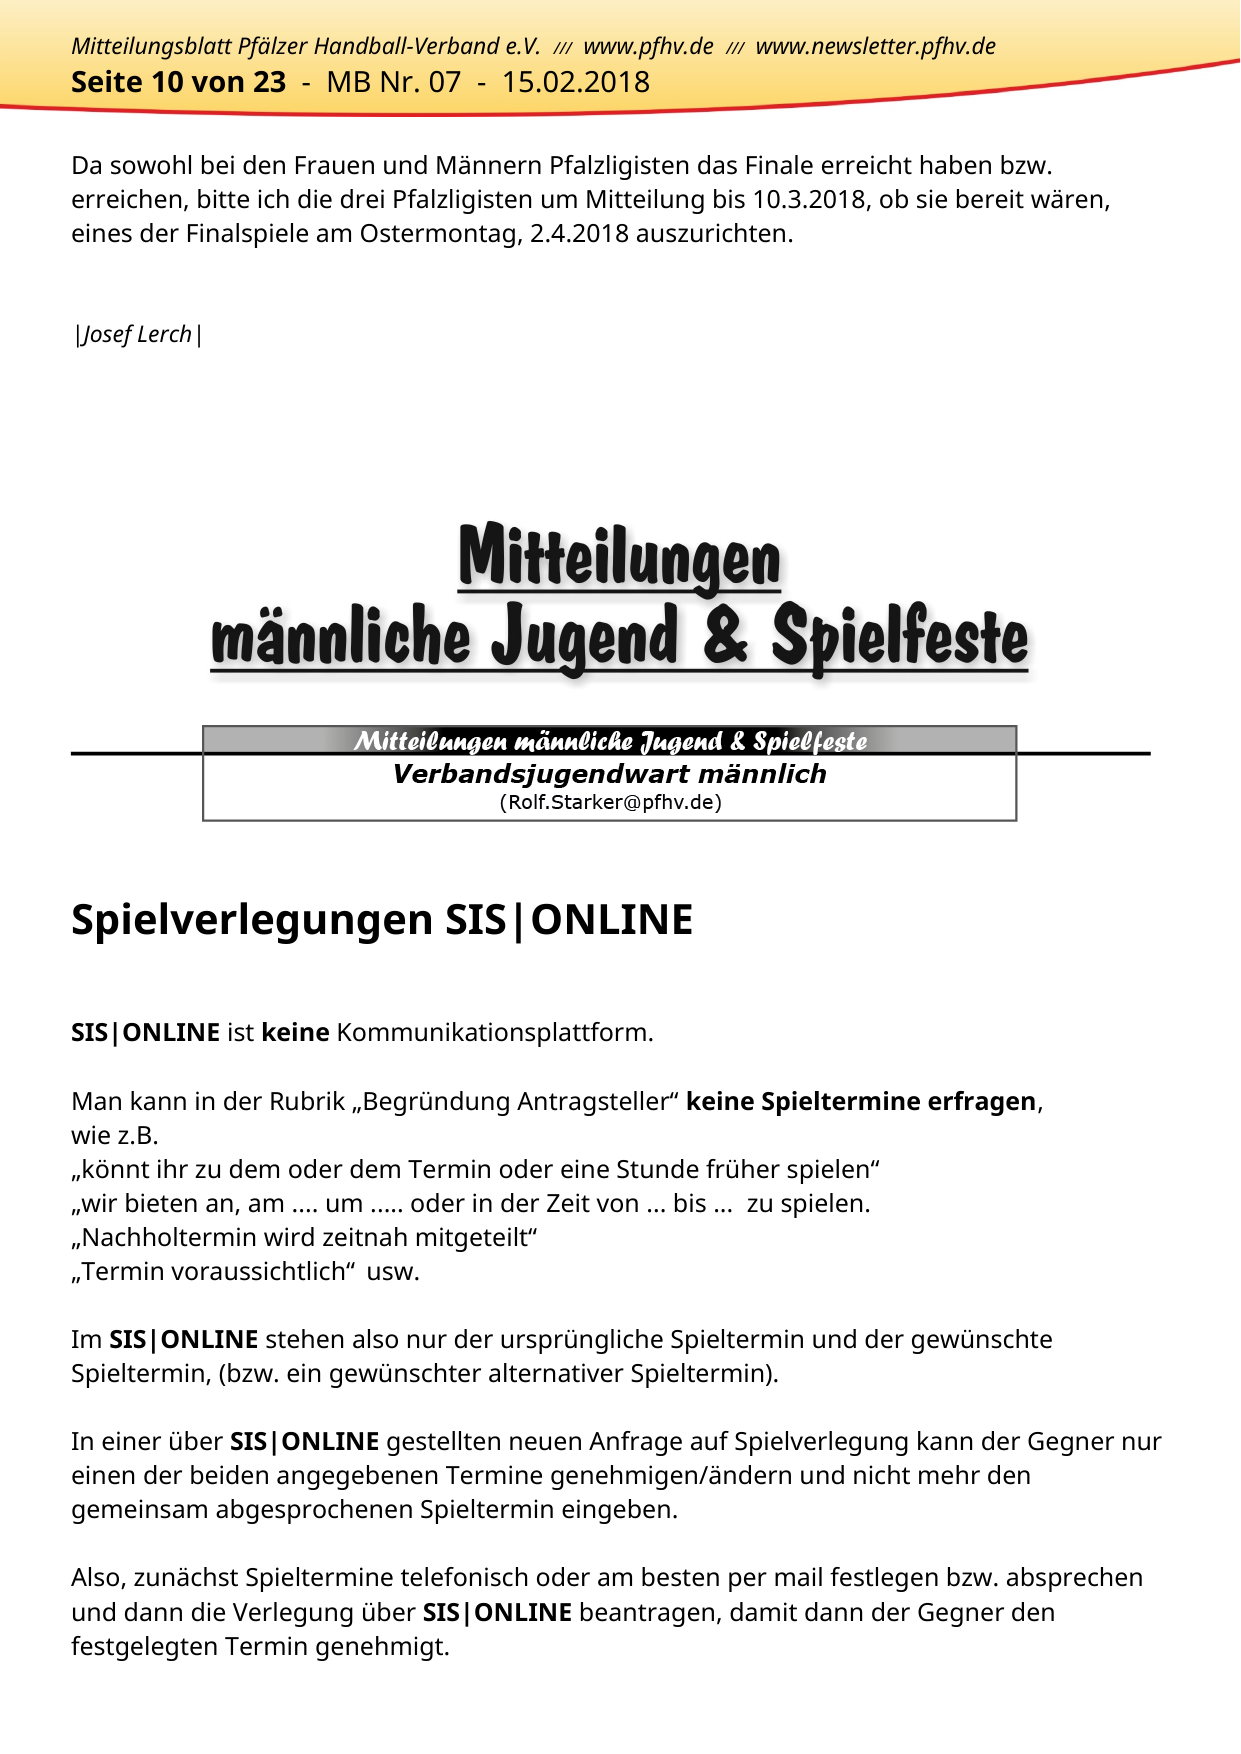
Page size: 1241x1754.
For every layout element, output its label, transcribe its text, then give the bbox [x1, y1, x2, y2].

text Da sowohl bei den Frauen und Männern Pfalzligisten das Finale erreicht haben bzw. erreichen, bitte ich die drei Pfalzligisten um Mitteilung bis 10.3.2018, ob sie bereit wären, eines der Finalspiele am Ostermontag, 2.4.2018 auszurichten. [71, 148, 1169, 250]
text SIS|ONLINE ist keine Kommunikationsplattform. Man kann in der Rubrik „Begründung Antragsteller“ keine Spieltermine erfragen, wie z.B. „könnt ihr zu dem oder dem Termin oder eine Stunde früher spielen“ „wir bieten an, am .... um ..... oder in der Zeit von ... bis ... zu spielen. „Nachholtermin wird zeitnah mitgeteilt“ [71, 981, 1169, 1253]
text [71, 1288, 1169, 1662]
picture [206, 519, 1040, 692]
picture [0, 0, 1241, 117]
picture [70, 725, 1151, 822]
text |Josef Lerch| [71, 318, 1169, 349]
text „Termin voraussichtlich“ usw. [71, 1253, 1169, 1288]
text Spielverlegungen SIS|ONLINE [71, 890, 1169, 947]
